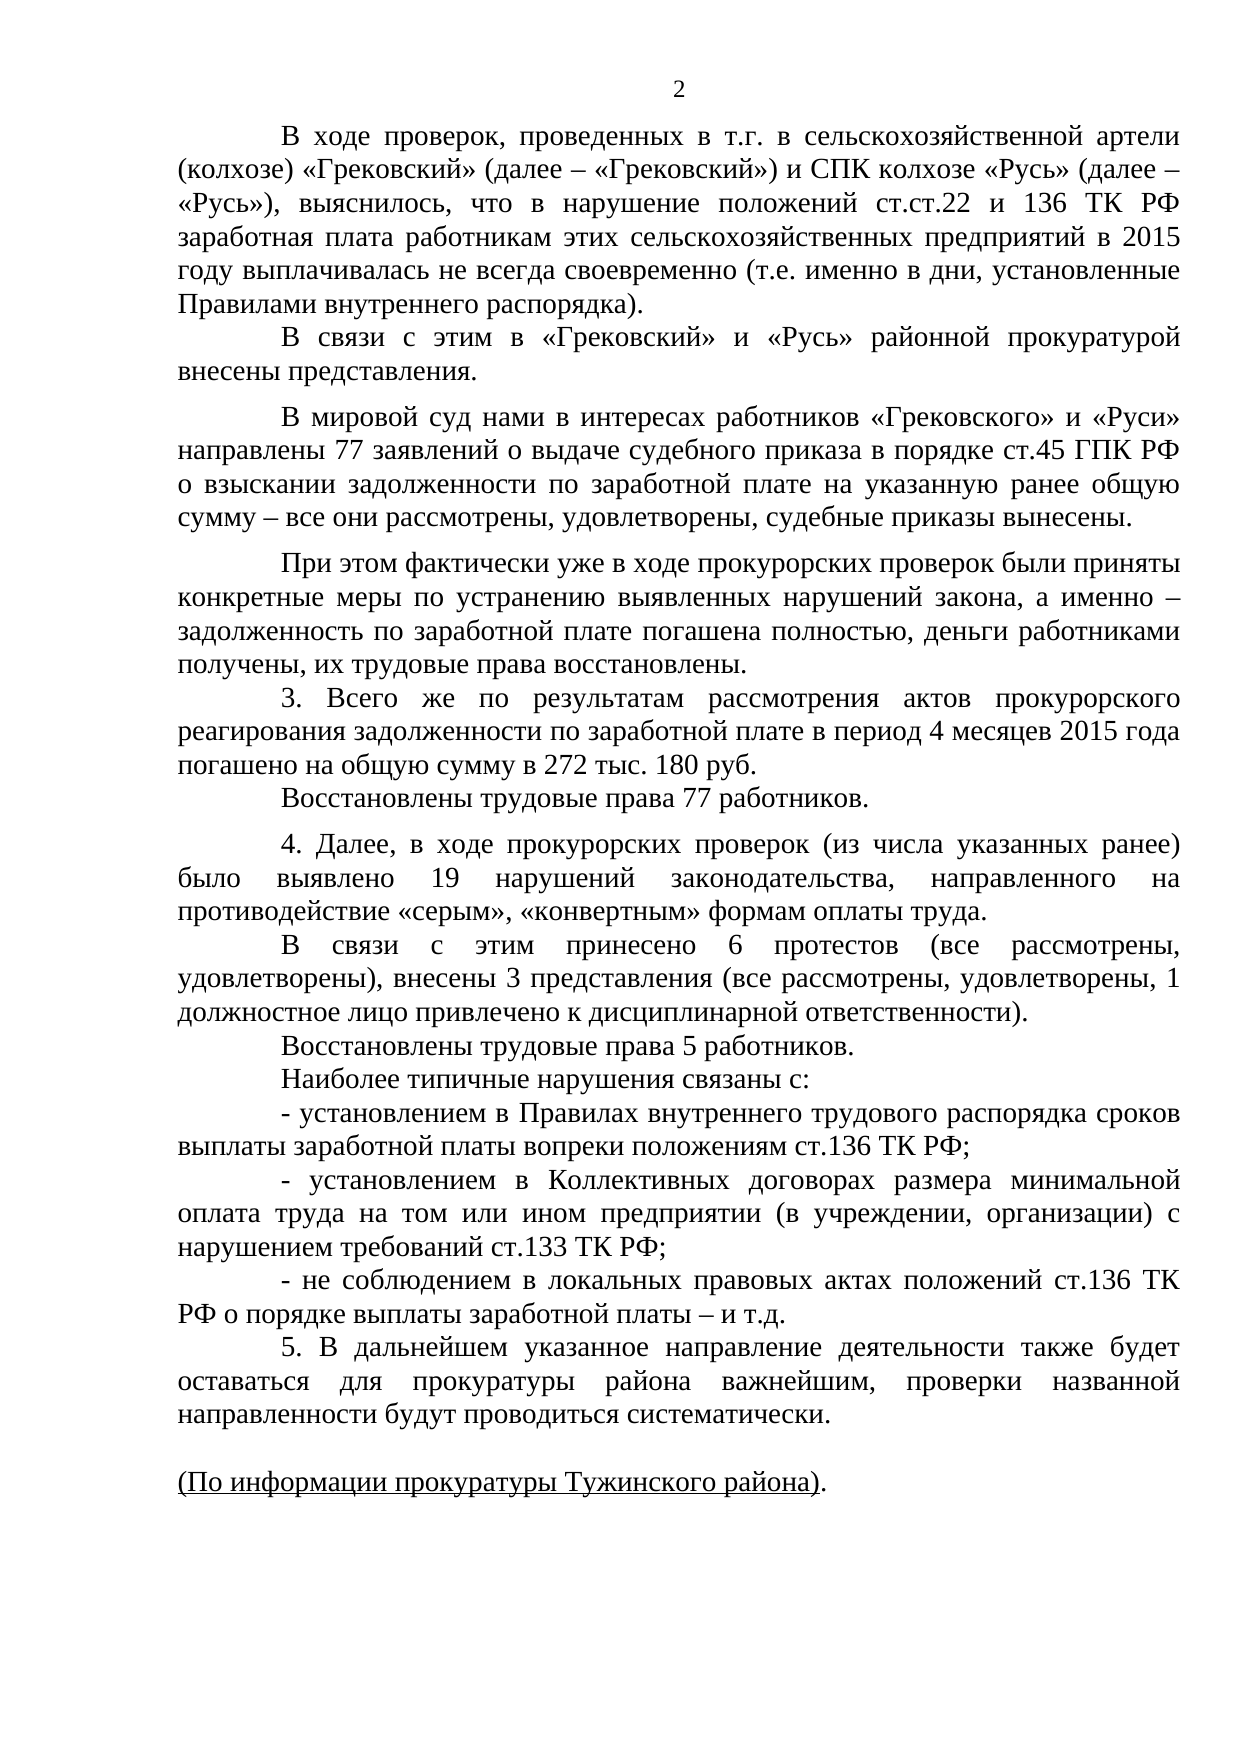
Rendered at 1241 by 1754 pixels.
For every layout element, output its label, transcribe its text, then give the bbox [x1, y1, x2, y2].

text 3. Всего же по результатам рассмотрения актов прокурорского реагирования задолженности по заработной плате в период 4 месяцев 2015 года погашено на общую сумму в 272 тыс. 180 руб. [177, 680, 1181, 780]
text В связи с этим в «Грековский» и «Русь» районной прокуратурой внесены представления. [177, 319, 1181, 386]
text (По информации прокуратуры Тужинского района). [177, 1464, 1181, 1497]
text В связи с этим принесено 6 протестов (все рассмотрены, удовлетворены), внесены 3 представления (все рассмотрены, удовлетворены, 1 должностное лицо привлечено к дисциплинарной ответственности). [177, 927, 1181, 1028]
text При этом фактически уже в ходе прокурорских проверок были приняты конкретные меры по устранению выявленных нарушений закона, а именно – задолженность по заработной плате погашена полностью, деньги работниками получены, их трудовые права восстановлены. [177, 546, 1181, 680]
text - установлением в Коллективных договорах размера минимальной оплата труда на том или ином предприятии (в учреждении, организации) с нарушением требований ст.133 ТК РФ; [177, 1162, 1181, 1262]
text Восстановлены трудовые права 5 работников. [177, 1028, 1181, 1061]
text В мировой суд нами в интересах работников «Грековского» и «Руси» направлены 77 заявлений о выдаче судебного приказа в порядке ст.45 ГПК РФ о взыскании задолженности по заработной плате на указанную ранее общую сумму – все они рассмотрены, удовлетворены, судебные приказы вынесены. [177, 399, 1181, 533]
text В ходе проверок, проведенных в т.г. в сельскохозяйственной артели (колхозе) «Грековский» (далее – «Грековский») и СПК колхозе «Русь» (далее – «Русь»), выяснилось, что в нарушение положений ст.ст.22 и 136 ТК РФ заработная плата работникам этих сельскохозяйственных предприятий в 2015 году выплачивалась не всегда своевременно (т.е. именно в дни, установленные Правилами внутреннего распорядка). [177, 118, 1181, 319]
text 5. В дальнейшем указанное направление деятельности также будет оставаться для прокуратуры района важнейшим, проверки названной направленности будут проводиться систематически. [177, 1329, 1181, 1430]
text - установлением в Правилах внутреннего трудового распорядка сроков выплаты заработной платы вопреки положениям ст.136 ТК РФ; [177, 1095, 1181, 1162]
text Наиболее типичные нарушения связаны с: [177, 1061, 1181, 1095]
text Восстановлены трудовые права 77 работников. [207, 780, 1183, 814]
text 4. Далее, в ходе прокурорских проверок (из числа указанных ранее) было выявлено 19 нарушений законодательства, направленного на противодействие «серым», «конвертным» формам оплаты труда. [177, 826, 1181, 927]
text - не соблюдением в локальных правовых актах положений ст.136 ТК РФ о порядке выплаты заработной платы – и т.д. [177, 1262, 1181, 1329]
